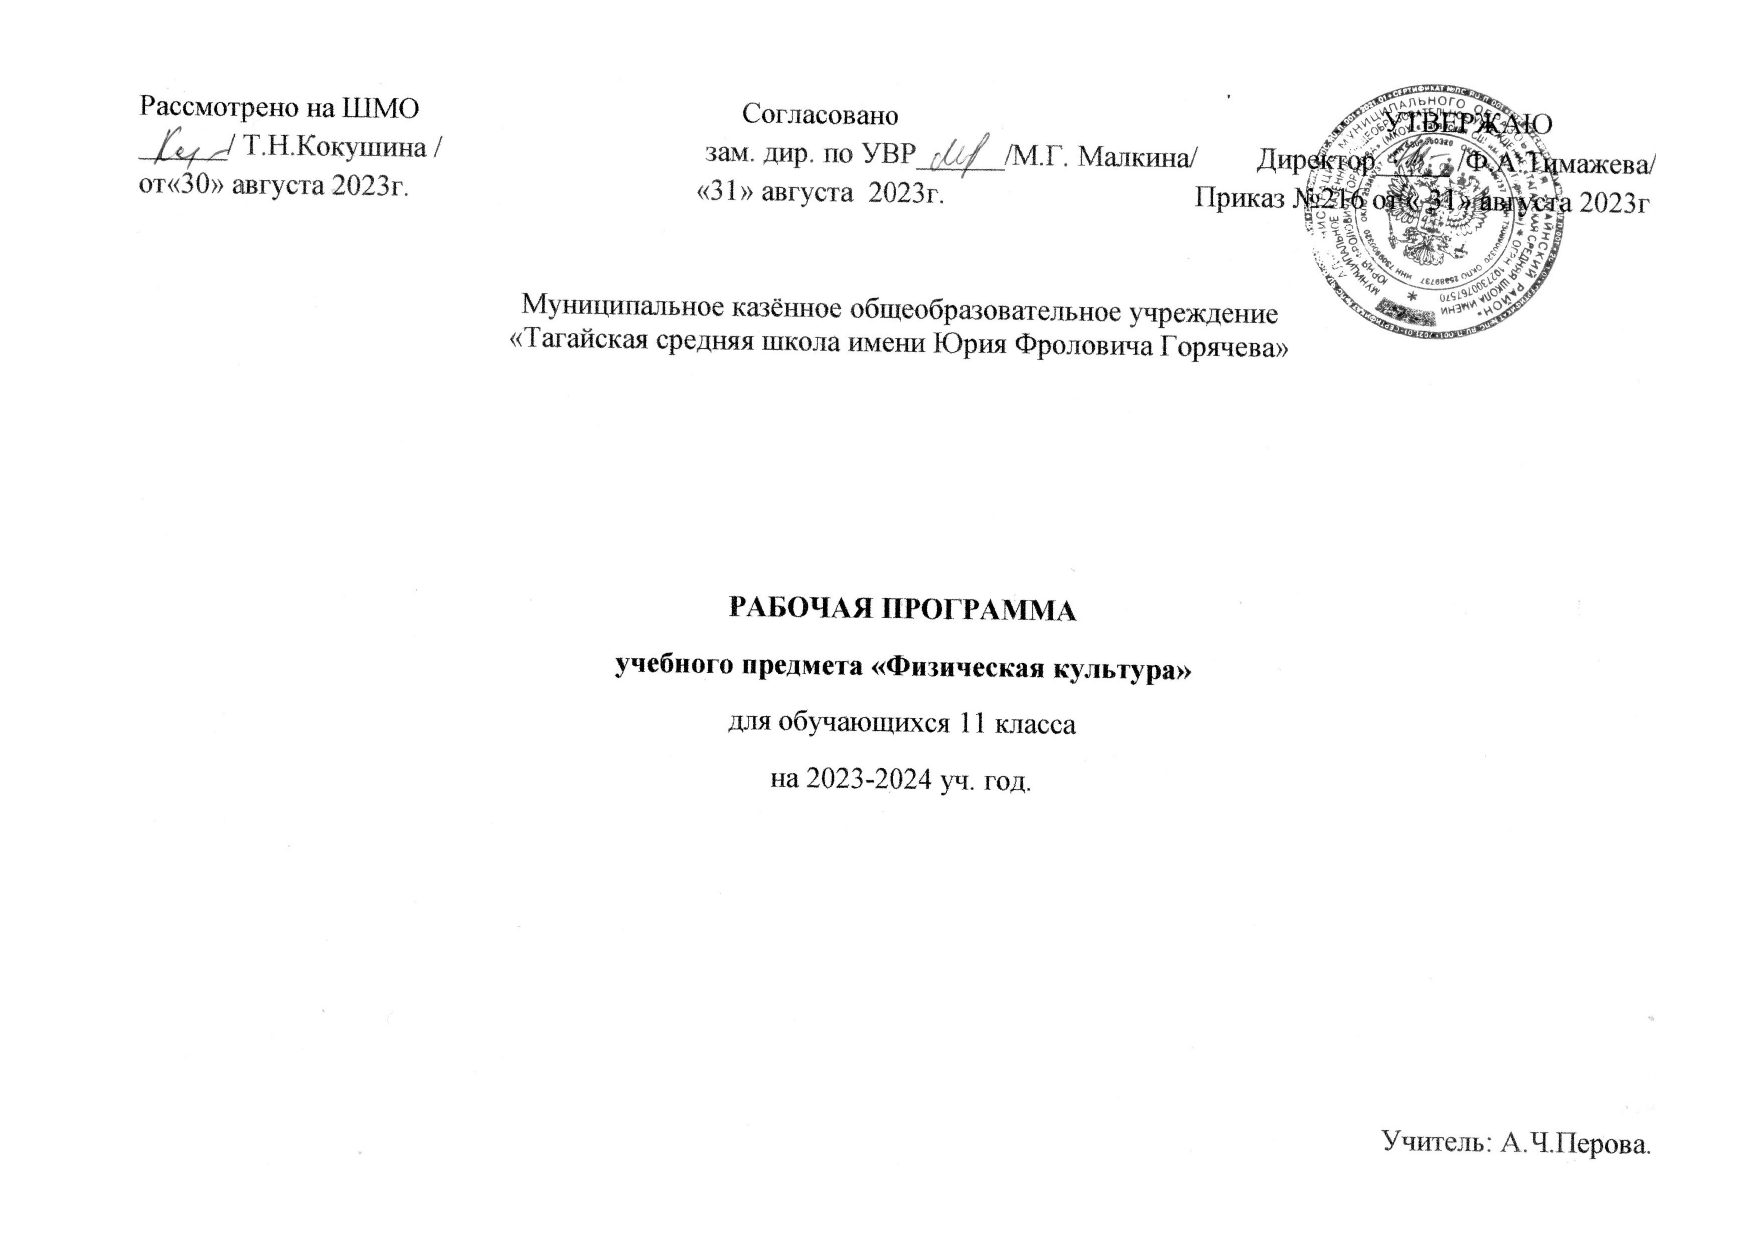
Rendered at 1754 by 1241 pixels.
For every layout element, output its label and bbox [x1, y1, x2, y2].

picture [133, 75, 1656, 1166]
